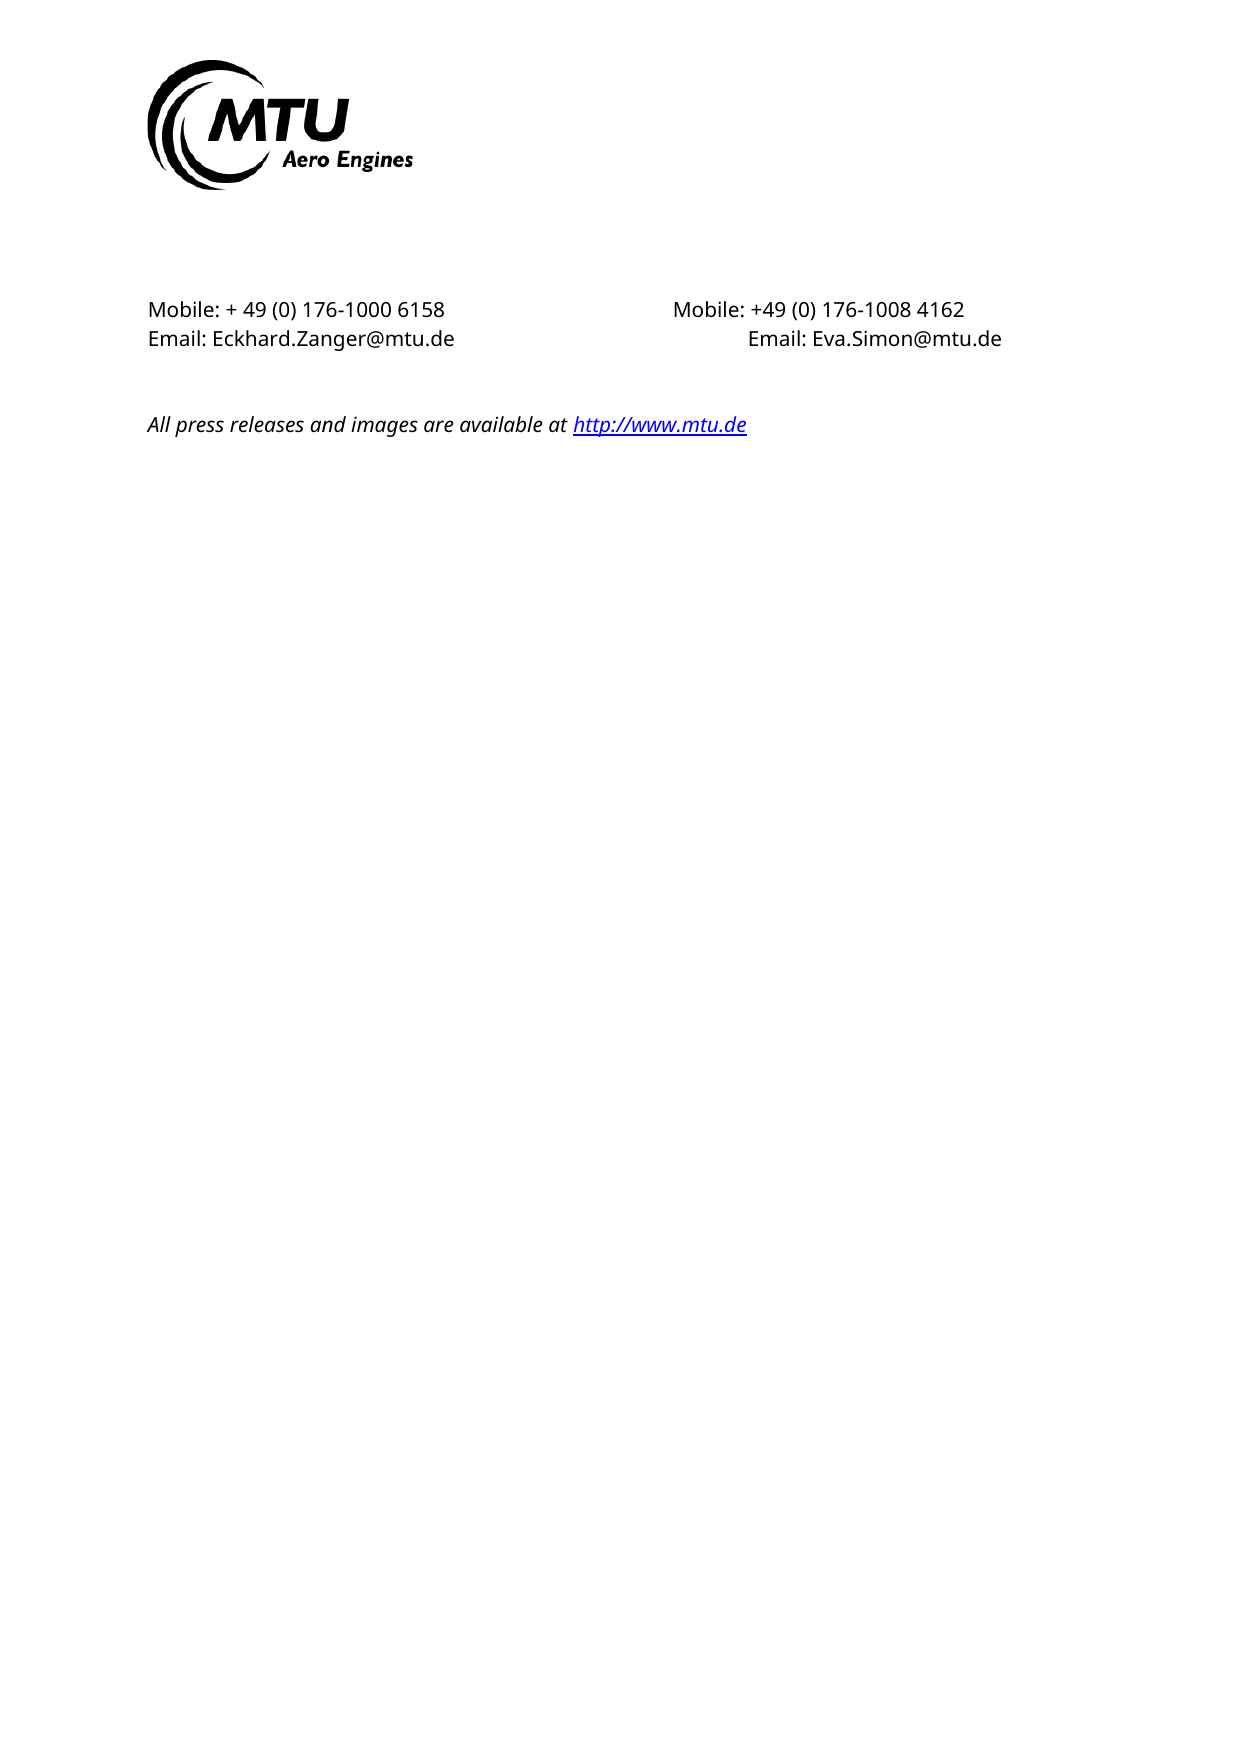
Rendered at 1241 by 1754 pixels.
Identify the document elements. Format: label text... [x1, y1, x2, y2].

picture [147, 60, 413, 190]
text All press releases and images are available at http://www.mtu.de [148, 409, 915, 438]
text Email: Eckhard.Zanger@mtu.de Email: Eva.Simon@mtu.de [148, 324, 1122, 352]
text Mobile: + 49 (0) 176-1000 6158 Mobile: +49 (0) 176-1008 4162 [148, 295, 1122, 324]
